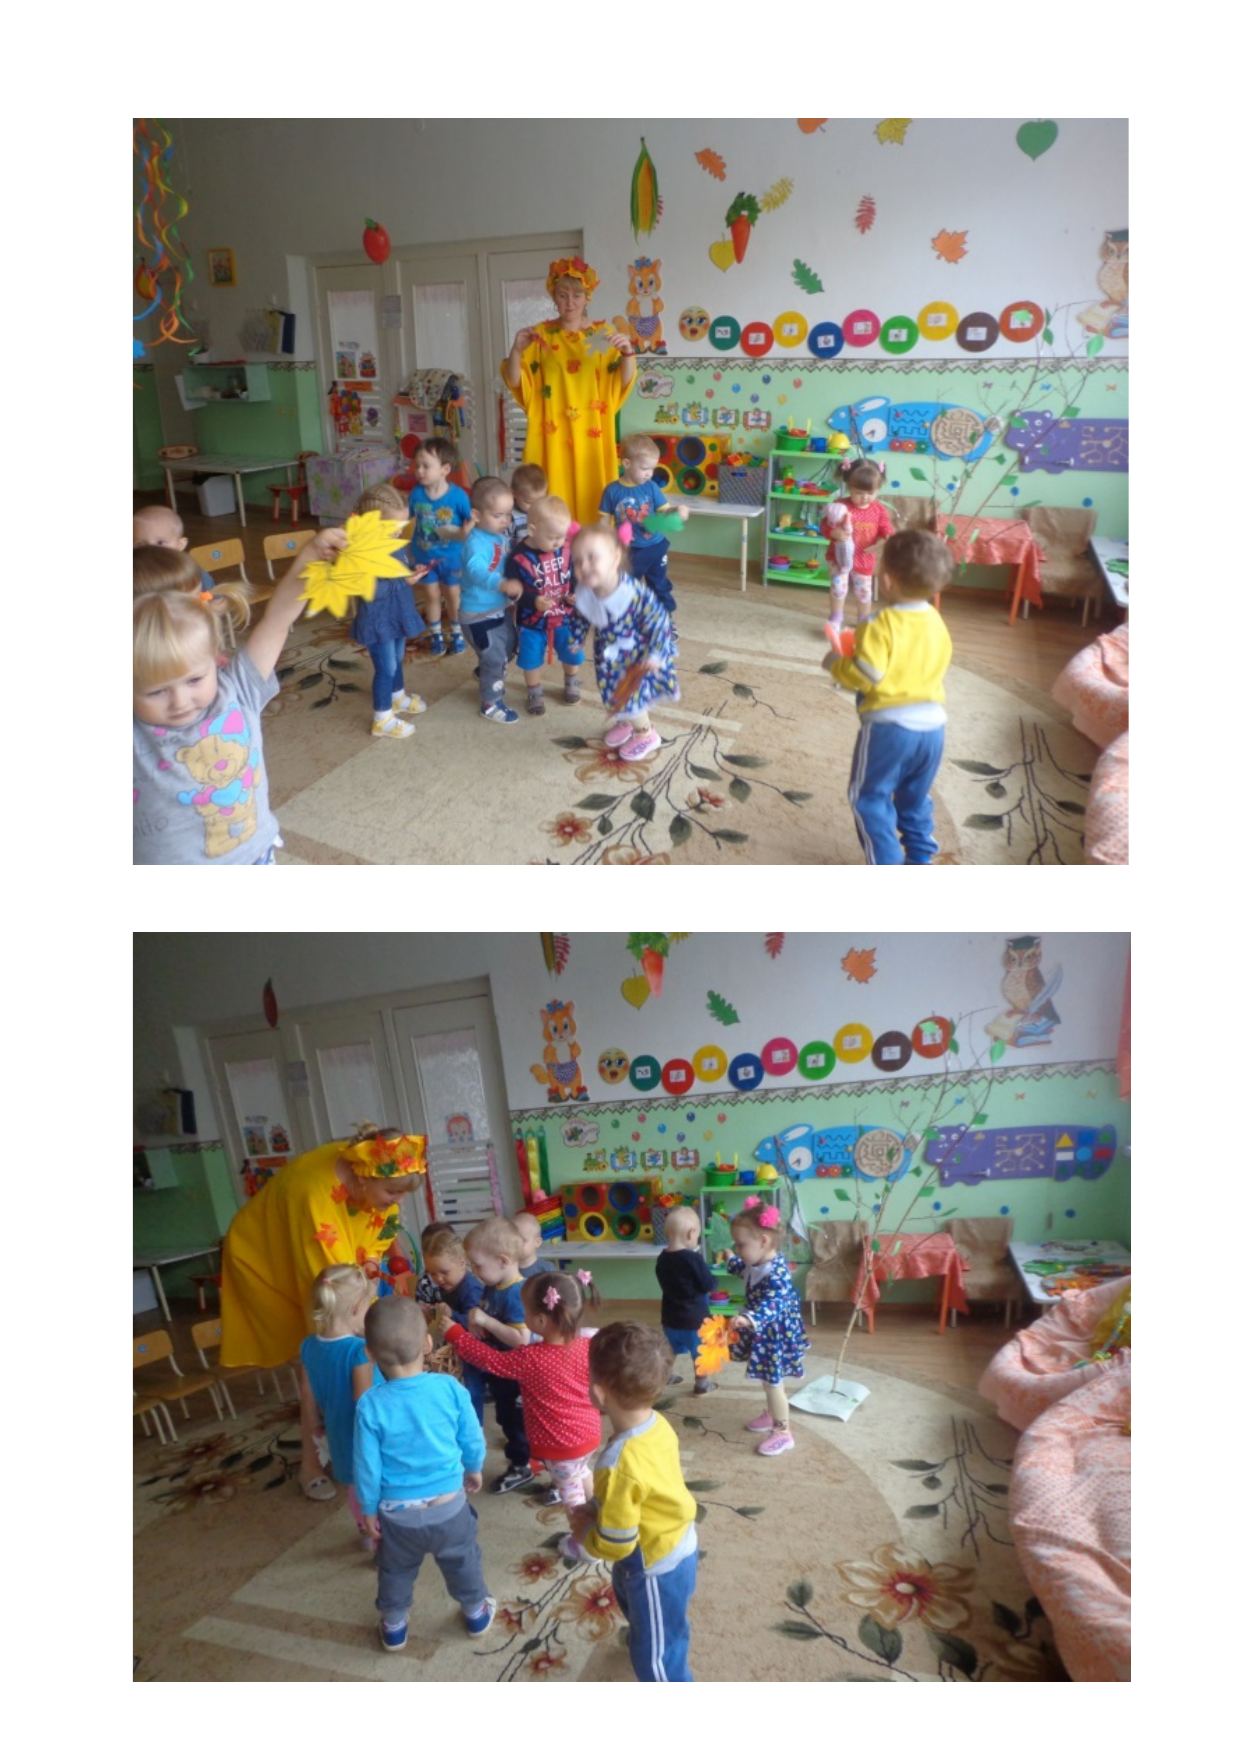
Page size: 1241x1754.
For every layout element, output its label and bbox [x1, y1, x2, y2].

picture [132, 118, 1129, 865]
picture [132, 932, 1131, 1682]
